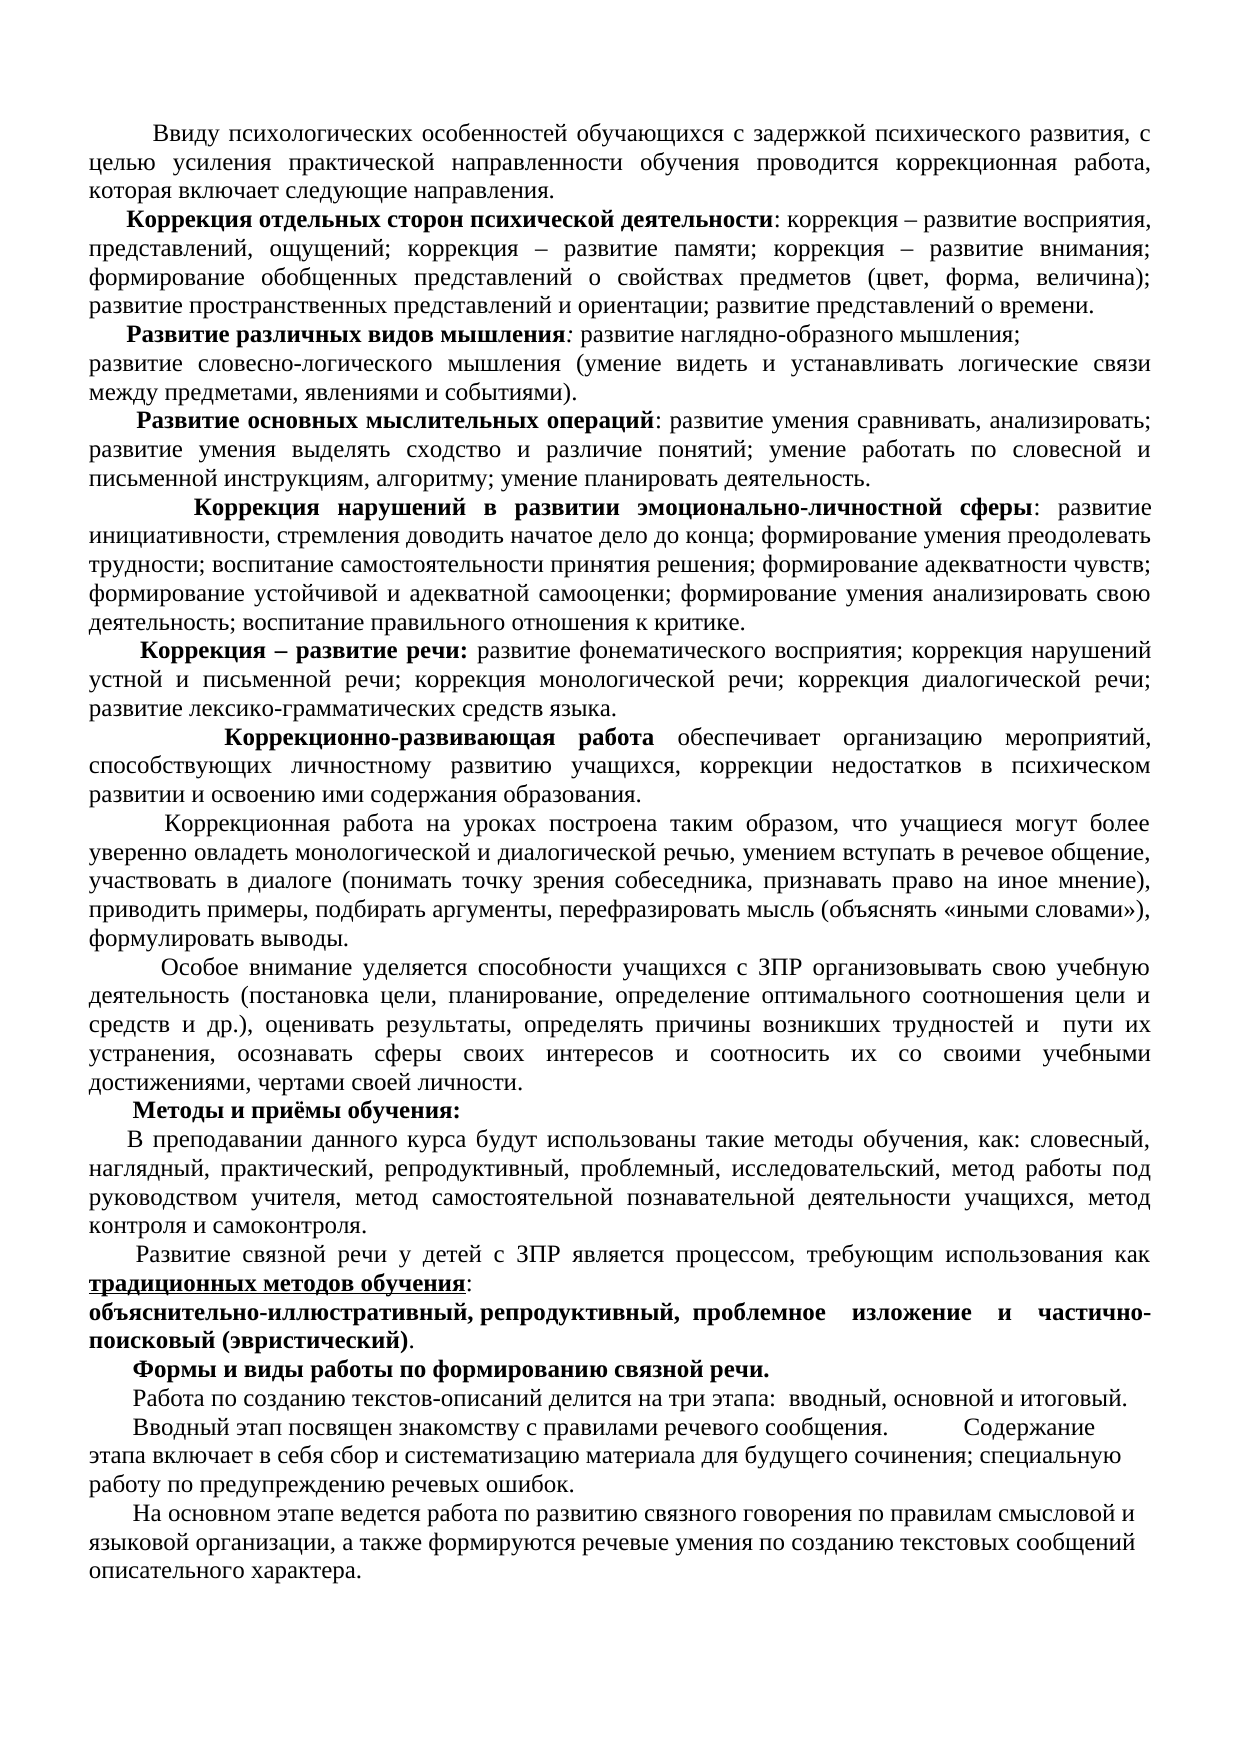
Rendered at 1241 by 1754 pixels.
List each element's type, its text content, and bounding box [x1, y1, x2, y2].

text Коррекция – развитие речи: развитие фонематического восприятия; коррекция нарушений устной и письменной речи; коррекция монологической речи; коррекция диалогической речи; развитие лексико-грамматических средств языка. [89, 636, 1152, 722]
text Коррекция отдельных сторон психической деятельности: коррекция – развитие восприятия, представлений, ощущений; коррекция – развитие памяти; коррекция – развитие внимания; формирование обобщенных представлений о свойствах предметов (цвет, форма, величина); развитие пространственных представлений и ориентации; развитие представлений о времени. [89, 204, 1152, 319]
text Особое внимание уделяется способности учащихся с ЗПР организовывать свою учебную деятельность (постановка цели, планирование, определение оптимального соотношения цели и средств и др.), оценивать результаты, определять причины возникших трудностей и пути их устранения, осознавать сферы своих интересов и соотносить их со своими учебными достижениями, чертами своей личности. [89, 952, 1152, 1096]
text развитие словесно-логического мышления (умение видеть и устанавливать логические связи между предметами, явлениями и событиями). [89, 348, 1152, 406]
text Формы и виды работы по формированию связной речи. [89, 1354, 1152, 1383]
text Ввиду психологических особенностей обучающихся с задержкой психического развития, с целью усиления практической направленности обучения проводится коррекционная работа, которая включает следующие направления. [89, 118, 1152, 204]
text В преподавании данного курса будут использованы такие методы обучения, как: словесный, наглядный, практический, репродуктивный, проблемный, исследовательский, метод работы под руководством учителя, метод самостоятельной познавательной деятельности учащихся, метод контроля и самоконтроля. [89, 1124, 1152, 1239]
text Развитие основных мыслительных операций: развитие умения сравнивать, анализировать; развитие умения выделять сходство и различие понятий; умение работать по словесной и письменной инструкциям, алгоритму; умение планировать деятельность. [89, 406, 1152, 492]
text Развитие различных видов мышления: развитие наглядно-образного мышления; [89, 319, 1152, 348]
text На основном этапе ведется работа по развитию связного говорения по правилам смысловой и языковой организации, а также формируются речевые умения по созданию текстовых сообщений описательного характера. [89, 1498, 1152, 1584]
text Коррекционно-развивающая работа обеспечивает организацию мероприятий, способствующих личностному развитию учащихся, коррекции недостатков в психическом развитии и освоению ими содержания образования. [89, 722, 1152, 808]
text объяснительно-иллюстративный, репродуктивный, проблемное изложение и частично-поисковый (эвристический). [89, 1297, 1152, 1354]
text Вводный этап посвящен знакомству с правилами речевого сообщения. Содержание этапа включает в себя сбор и систематизацию материала для будущего сочинения; специальную работу по предупреждению речевых ошибок. [89, 1412, 1152, 1498]
text Работа по созданию текстов-описаний делится на три этапа: вводный, основной и итоговый. [89, 1383, 1152, 1412]
text Коррекционная работа на уроках построена таким образом, что учащиеся могут более уверенно овладеть монологической и диалогической речью, умением вступать в речевое общение, участвовать в диалоге (понимать точку зрения собеседника, признавать право на иное мнение), приводить примеры, подбирать аргументы, перефразировать мысль (объяснять «иными словами»), формулировать выводы. [89, 808, 1152, 952]
text Коррекция нарушений в развитии эмоционально-личностной сферы: развитие инициативности, стремления доводить начатое дело до конца; формирование умения преодолевать трудности; воспитание самостоятельности принятия решения; формирование адекватности чувств; формирование устойчивой и адекватной самооценки; формирование умения анализировать свою деятельность; воспитание правильного отношения к критике. [89, 492, 1152, 636]
text Развитие связной речи у детей с ЗПР является процессом, требующим использования как традиционных методов обучения: [89, 1239, 1152, 1297]
text Методы и приёмы обучения: [89, 1096, 1152, 1124]
